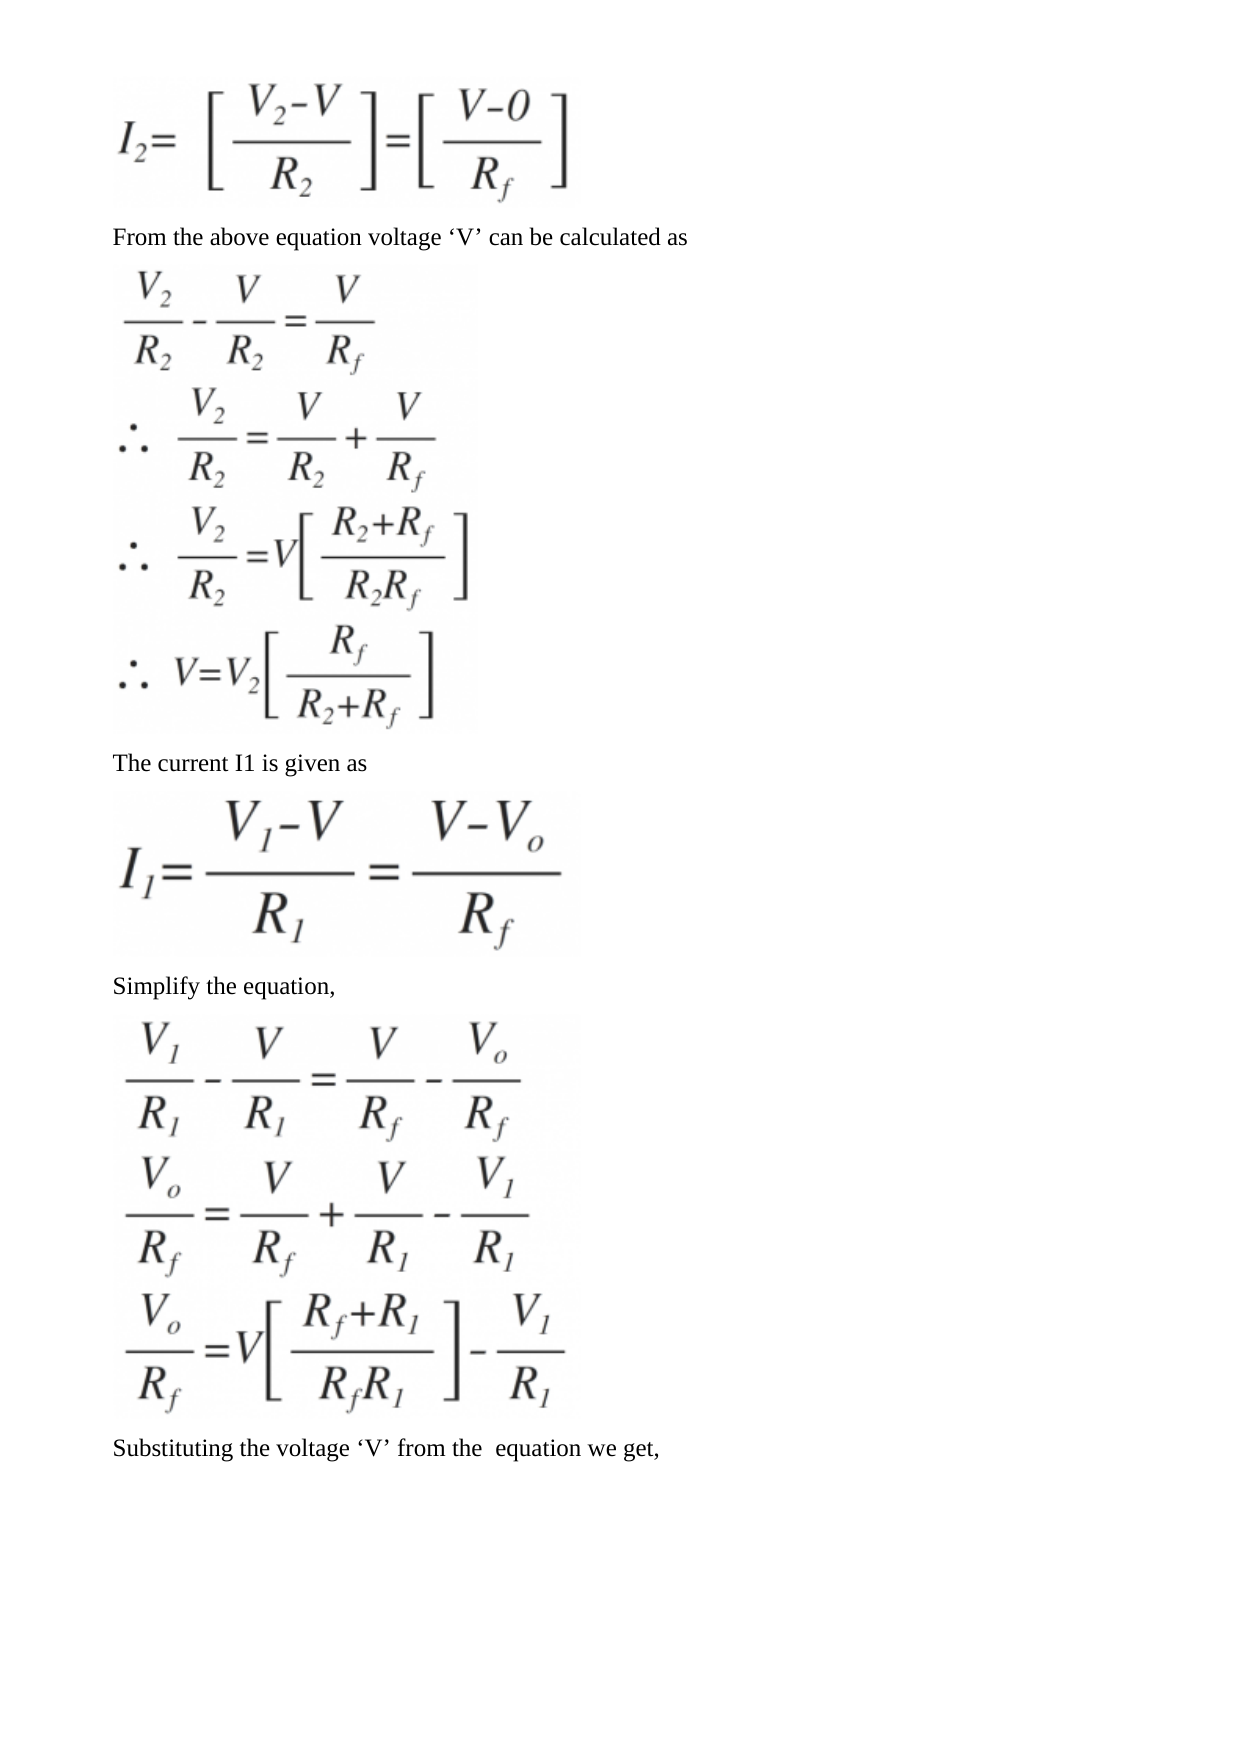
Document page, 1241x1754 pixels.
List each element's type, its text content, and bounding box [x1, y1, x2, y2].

picture [112, 264, 479, 734]
picture [112, 1014, 582, 1419]
picture [112, 791, 582, 957]
text From the above equation voltage ‘V’ can be calculated as [112, 222, 1181, 250]
picture [112, 76, 582, 208]
